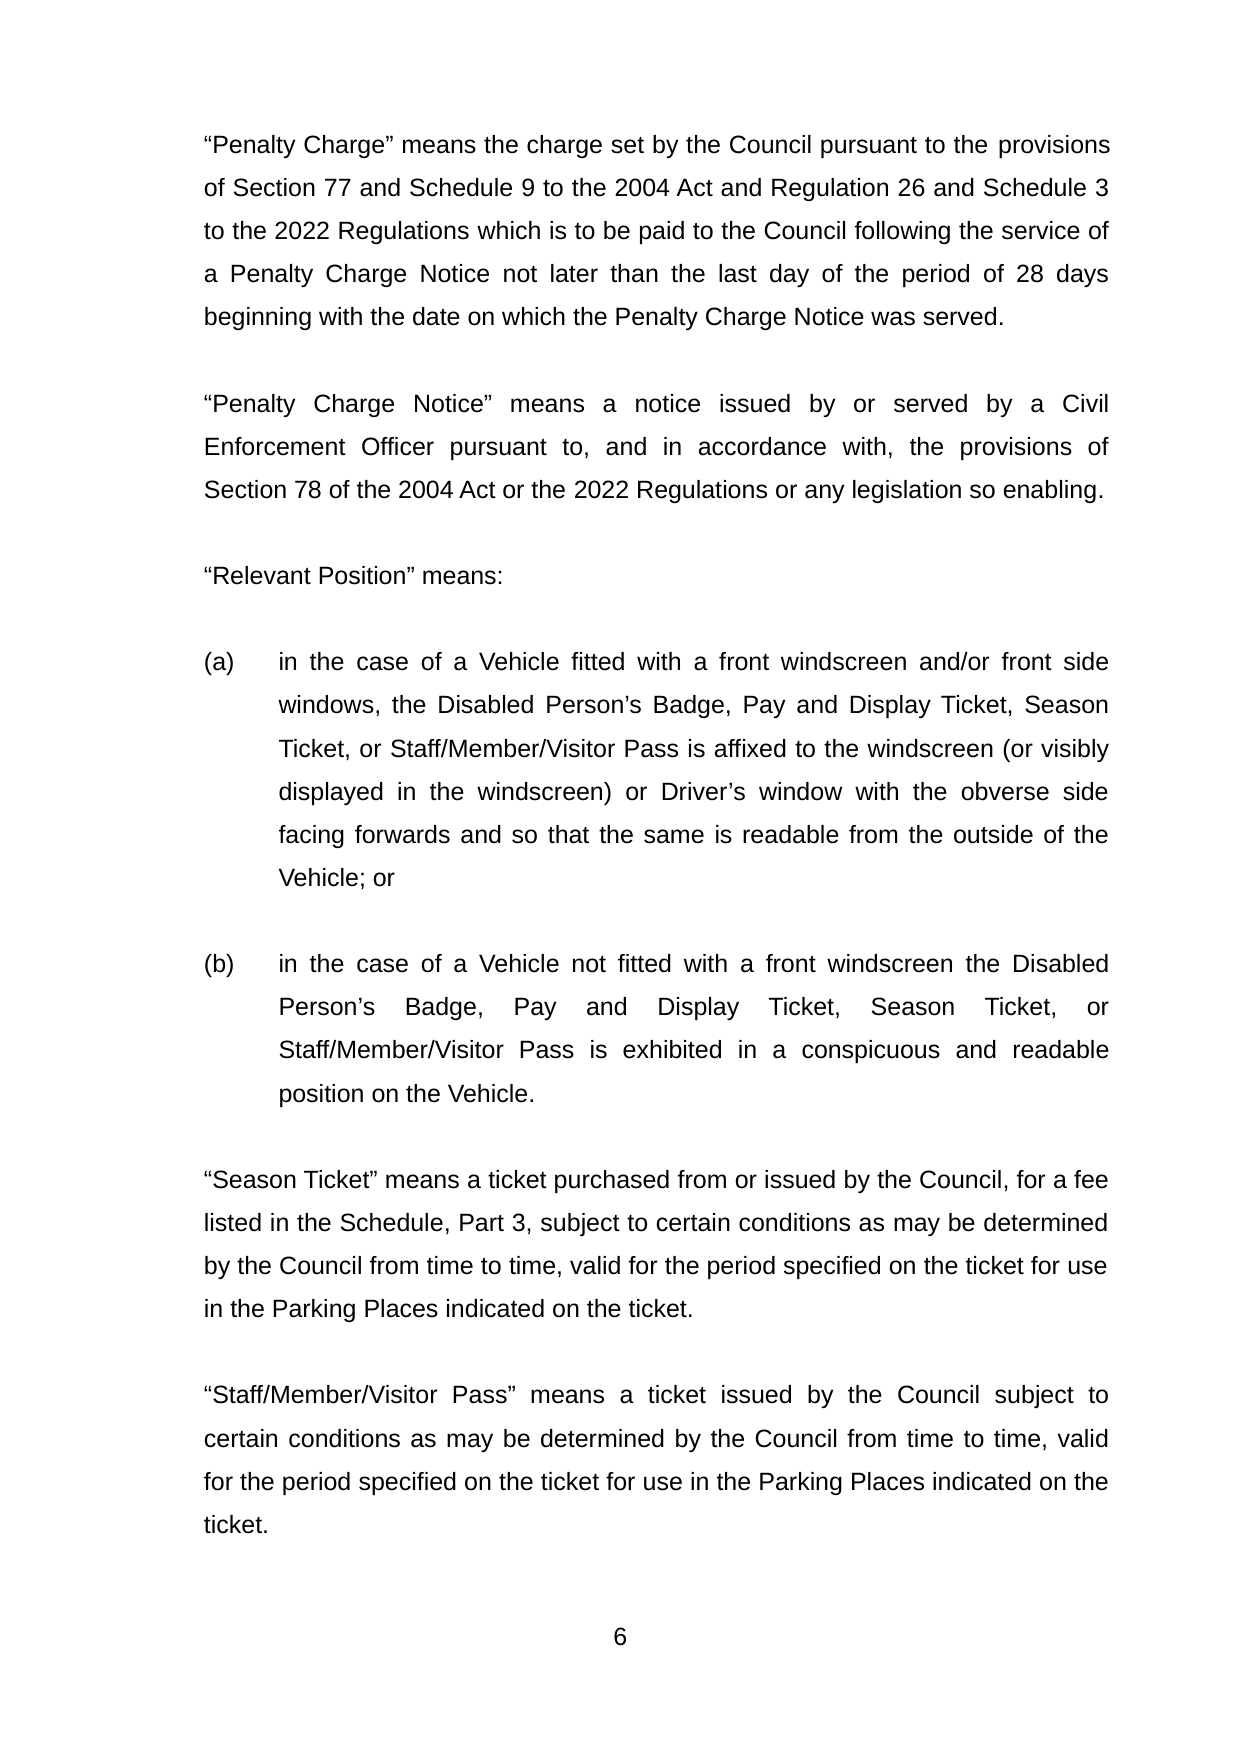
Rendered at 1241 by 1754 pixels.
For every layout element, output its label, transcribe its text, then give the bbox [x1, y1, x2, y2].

list in the case of a Vehicle fitted with a front windscreen and/or front side windows, the Disabled Person’s Badge, Pay and Display Ticket, Season Ticket, or Staff/Member/Visitor Pass is affixed to the windscreen (or visibly displayed in the windscreen) or Driver’s window with the obverse side facing forwards and so that the same is readable from the outside of the Vehicle; or [204, 647, 1110, 892]
text “Staff/Member/Visitor Pass” means a ticket issued by the Council subject to certain conditions as may be determined by the Council from time to time, valid for the period specified on the ticket for use in the Parking Places indicated on the ticket. [130, 1381, 1110, 1539]
list in the case of a Vehicle not fitted with a front windscreen the Disabled Person’s Badge, Pay and Display Ticket, Season Ticket, or Staff/Member/Visitor Pass is exhibited in a conspicuous and readable position on the Vehicle. [204, 949, 1110, 1107]
text “Season Ticket” means a ticket purchased from or issued by the Council, for a fee listed in the Schedule, Part 3, subject to certain conditions as may be determined by the Council from time to time, valid for the period specified on the ticket for use in the Parking Places indicated on the ticket. [130, 1165, 1110, 1323]
text “Penalty Charge Notice” means a notice issued by or served by a Civil Enforcement Officer pursuant to, and in accordance with, the provisions of Section 78 of the 2004 Act or the 2022 Regulations or any legislation so enabling. [130, 389, 1110, 504]
text “Penalty Charge” means the charge set by the Council pursuant to the provisions of Section 77 and Schedule 9 to the 2004 Act and Regulation 26 and Schedule 3 to the 2022 Regulations which is to be paid to the Council following the service of a Penalty Charge Notice not later than the last day of the period of 28 days beginning with the date on which the Penalty Charge Notice was served. [130, 130, 1110, 331]
text “Relevant Position” means: [130, 561, 1110, 590]
